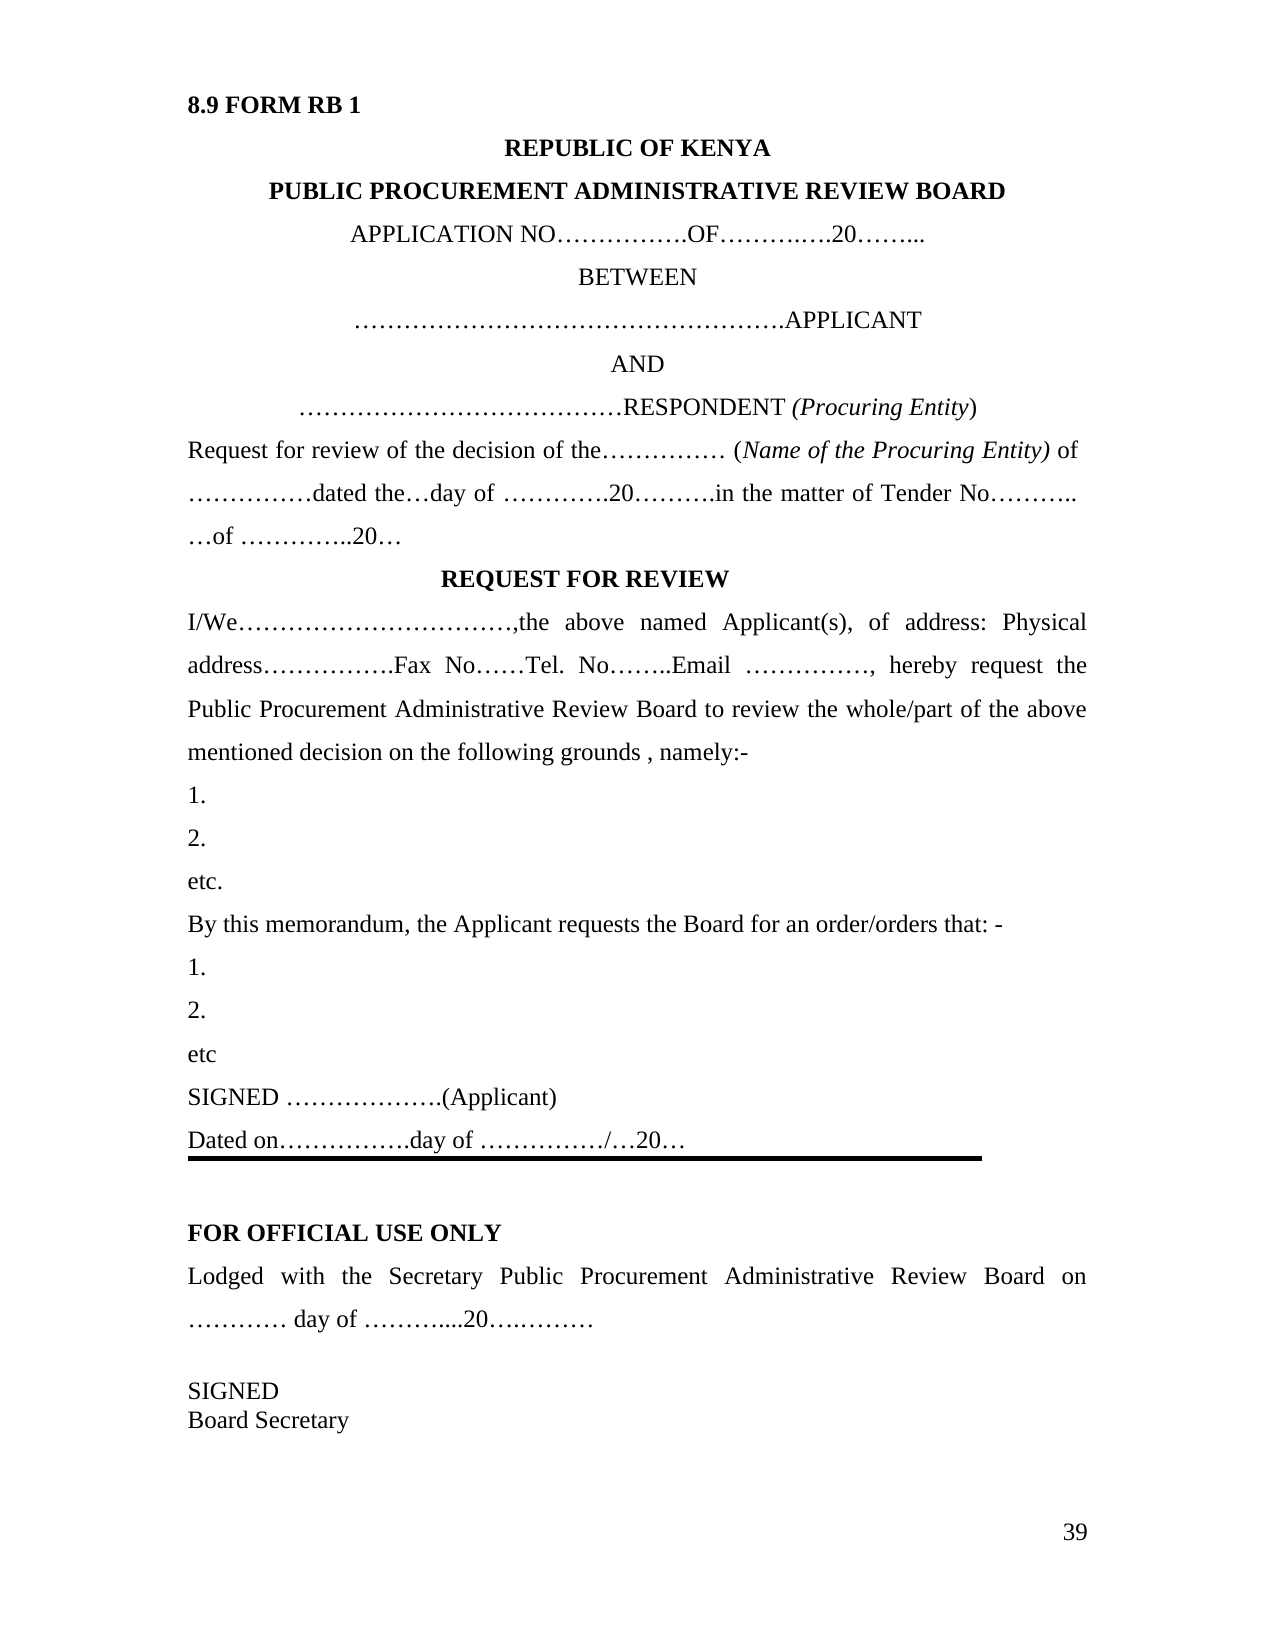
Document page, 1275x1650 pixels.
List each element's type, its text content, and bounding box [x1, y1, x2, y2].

text etc. [187, 866, 1087, 895]
text SIGNED ……………….(Applicant) [187, 1082, 1087, 1111]
text REQUEST FOR REVIEW [187, 564, 982, 593]
text 2. [187, 996, 1087, 1024]
text Dated on…………….day of ……………/…20… [187, 1125, 982, 1161]
text FOR OFFICIAL USE ONLY [187, 1218, 1087, 1247]
text BETWEEN [187, 262, 1087, 291]
text REPUBLIC OF KENYA [187, 133, 1087, 162]
text Request for review of the decision of the…………… (Name of the Procuring Entity) of ……………dated the…day of ………….20……….in the matter of Tender No………..…of …………..20… [187, 435, 1078, 550]
text By this memorandum, the Applicant requests the Board for an order/orders that: - [187, 909, 1087, 938]
text …………………………………………….APPLICANT [187, 306, 1087, 334]
text 1. [187, 952, 1087, 981]
text APPLICATION NO…………….OF……….….20……... [187, 219, 1087, 248]
text SIGNED [187, 1376, 1087, 1405]
text 2. [187, 823, 1087, 852]
text etc [187, 1039, 1087, 1067]
text PUBLIC PROCUREMENT ADMINISTRATIVE REVIEW BOARD [187, 176, 1087, 205]
text Board Secretary [187, 1405, 1087, 1434]
text 1. [187, 780, 1087, 809]
text I/We……………………………,the above named Applicant(s), of address: Physical address…………….Fax No……Tel. No……..Email ……………, hereby request the Public Procurement Administrative Review Board to review the whole/part of the above mentioned decision on the following grounds , namely:- [187, 607, 1087, 766]
text …………………………………RESPONDENT (Procuring Entity) [187, 392, 1087, 421]
text Lodged with the Secretary Public Procurement Administrative Review Board on ………… day of ………....20….……… [187, 1261, 1087, 1333]
text AND [187, 349, 1087, 377]
text 8.9 FORM RB 1 [187, 90, 1087, 119]
